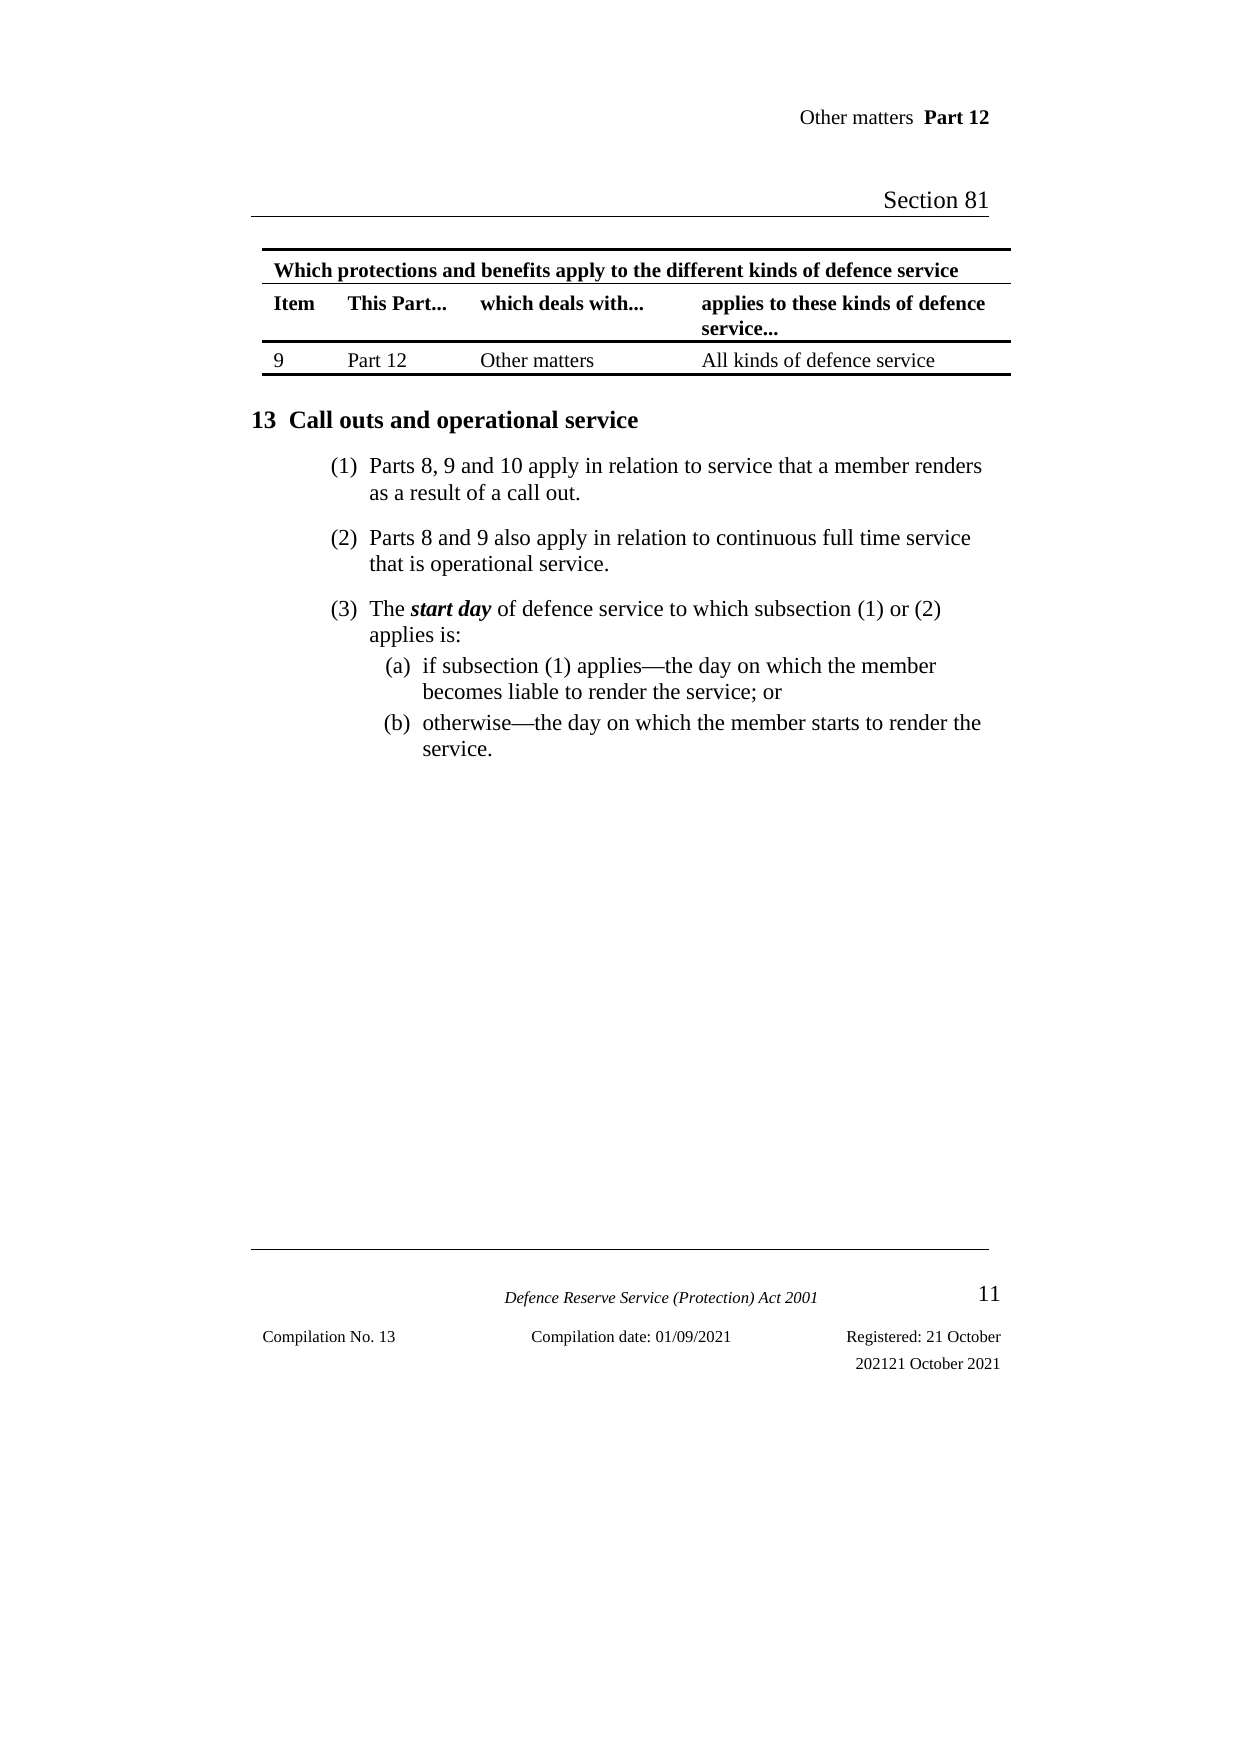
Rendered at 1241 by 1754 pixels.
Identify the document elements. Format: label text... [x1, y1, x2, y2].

text 13 Call outs and operational service [251, 405, 989, 433]
text (b) otherwise—the day on which the member starts to render the service. [251, 709, 989, 762]
table_cell Other matters [469, 343, 690, 372]
table_cell Item [262, 284, 336, 340]
table_cell 9 [262, 343, 336, 372]
table_cell applies to these kinds of defence service... [690, 284, 1011, 340]
table_header Which protections and benefits apply to the different kinds of defence service [262, 251, 1011, 282]
table_cell Part 12 [336, 343, 469, 372]
text (3) The start day of defence service to which subsection (1) or (2) applies is: [251, 595, 989, 648]
text (a) if subsection (1) applies—the day on which the member becomes liable to render the service; or [251, 652, 989, 705]
table_cell This Part... [336, 284, 469, 340]
text (2) Parts 8 and 9 also apply in relation to continuous full time service that is operational service. [251, 524, 989, 576]
text (1) Parts 8, 9 and 10 apply in relation to service that a member renders as a result of a call out. [251, 452, 989, 505]
table_cell which deals with... [469, 284, 690, 340]
table_cell All kinds of defence service [690, 343, 1011, 372]
